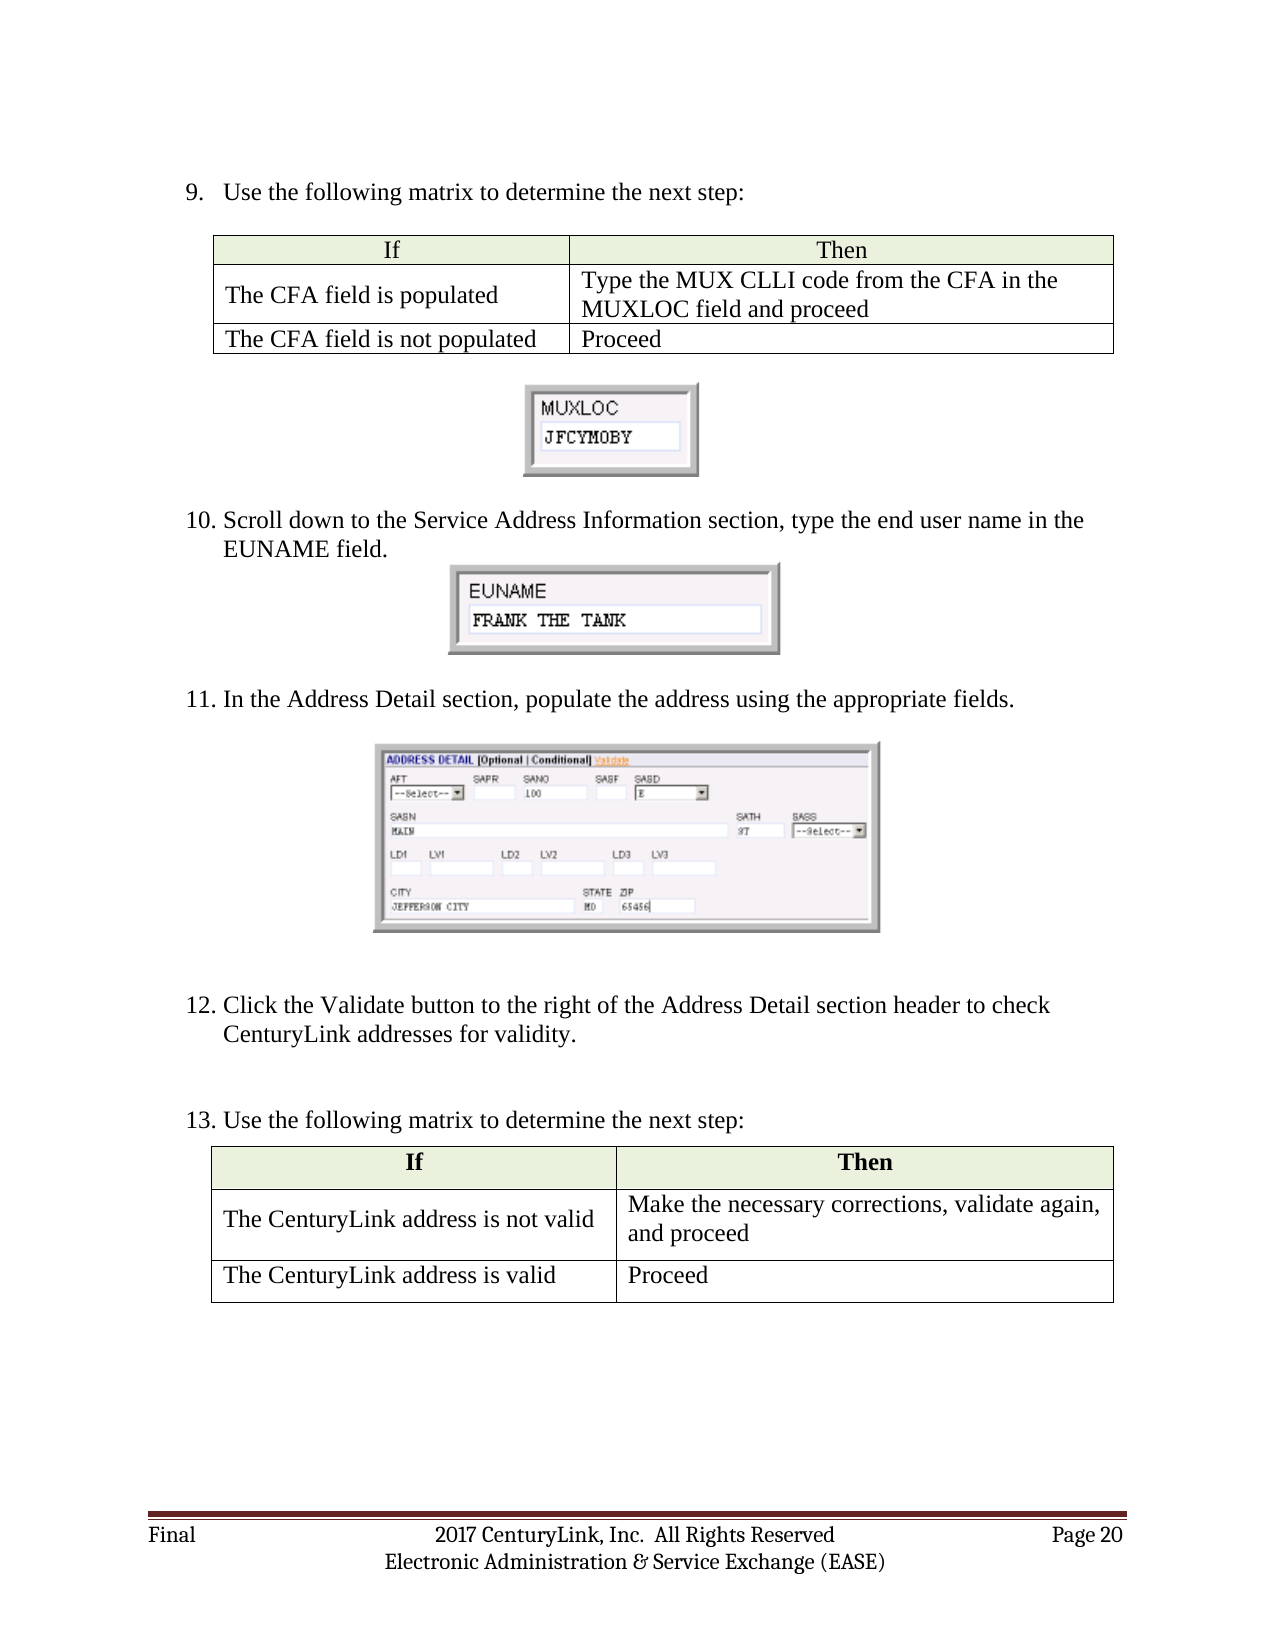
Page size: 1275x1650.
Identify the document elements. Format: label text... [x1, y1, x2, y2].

table_header Then [570, 236, 1113, 264]
list Scroll down to the Service Address Information section, type the end user name in the EUNAME field. [185, 505, 1127, 562]
table_cell The CFA field is populated [214, 265, 569, 323]
table_cell Proceed [570, 324, 1113, 353]
list In the Address Detail section, populate the address using the appropriate fields. [185, 684, 1127, 712]
table_cell The CenturyLink address is not valid [212, 1190, 616, 1259]
table_cell Make the necessary corrections, validate again, and proceed [617, 1190, 1113, 1259]
picture [447, 562, 781, 655]
list Use the following matrix to determine the next step: [185, 1105, 1127, 1134]
table_header If [212, 1147, 616, 1188]
list Use the following matrix to determine the next step: [185, 177, 1127, 206]
table_cell Type the MUX CLLI code from the CFA in the MUXLOC field and proceed [570, 265, 1113, 323]
picture [372, 741, 881, 933]
table_header Then [617, 1147, 1113, 1188]
table_cell The CenturyLink address is valid [212, 1261, 616, 1302]
list Click the Validate button to the right of the Address Detail section header to check CenturyLink addresses for validity. [185, 990, 1127, 1047]
table_cell Proceed [617, 1261, 1113, 1302]
table_header If [214, 236, 569, 264]
picture [522, 382, 700, 477]
table_cell The CFA field is not populated [214, 324, 569, 353]
